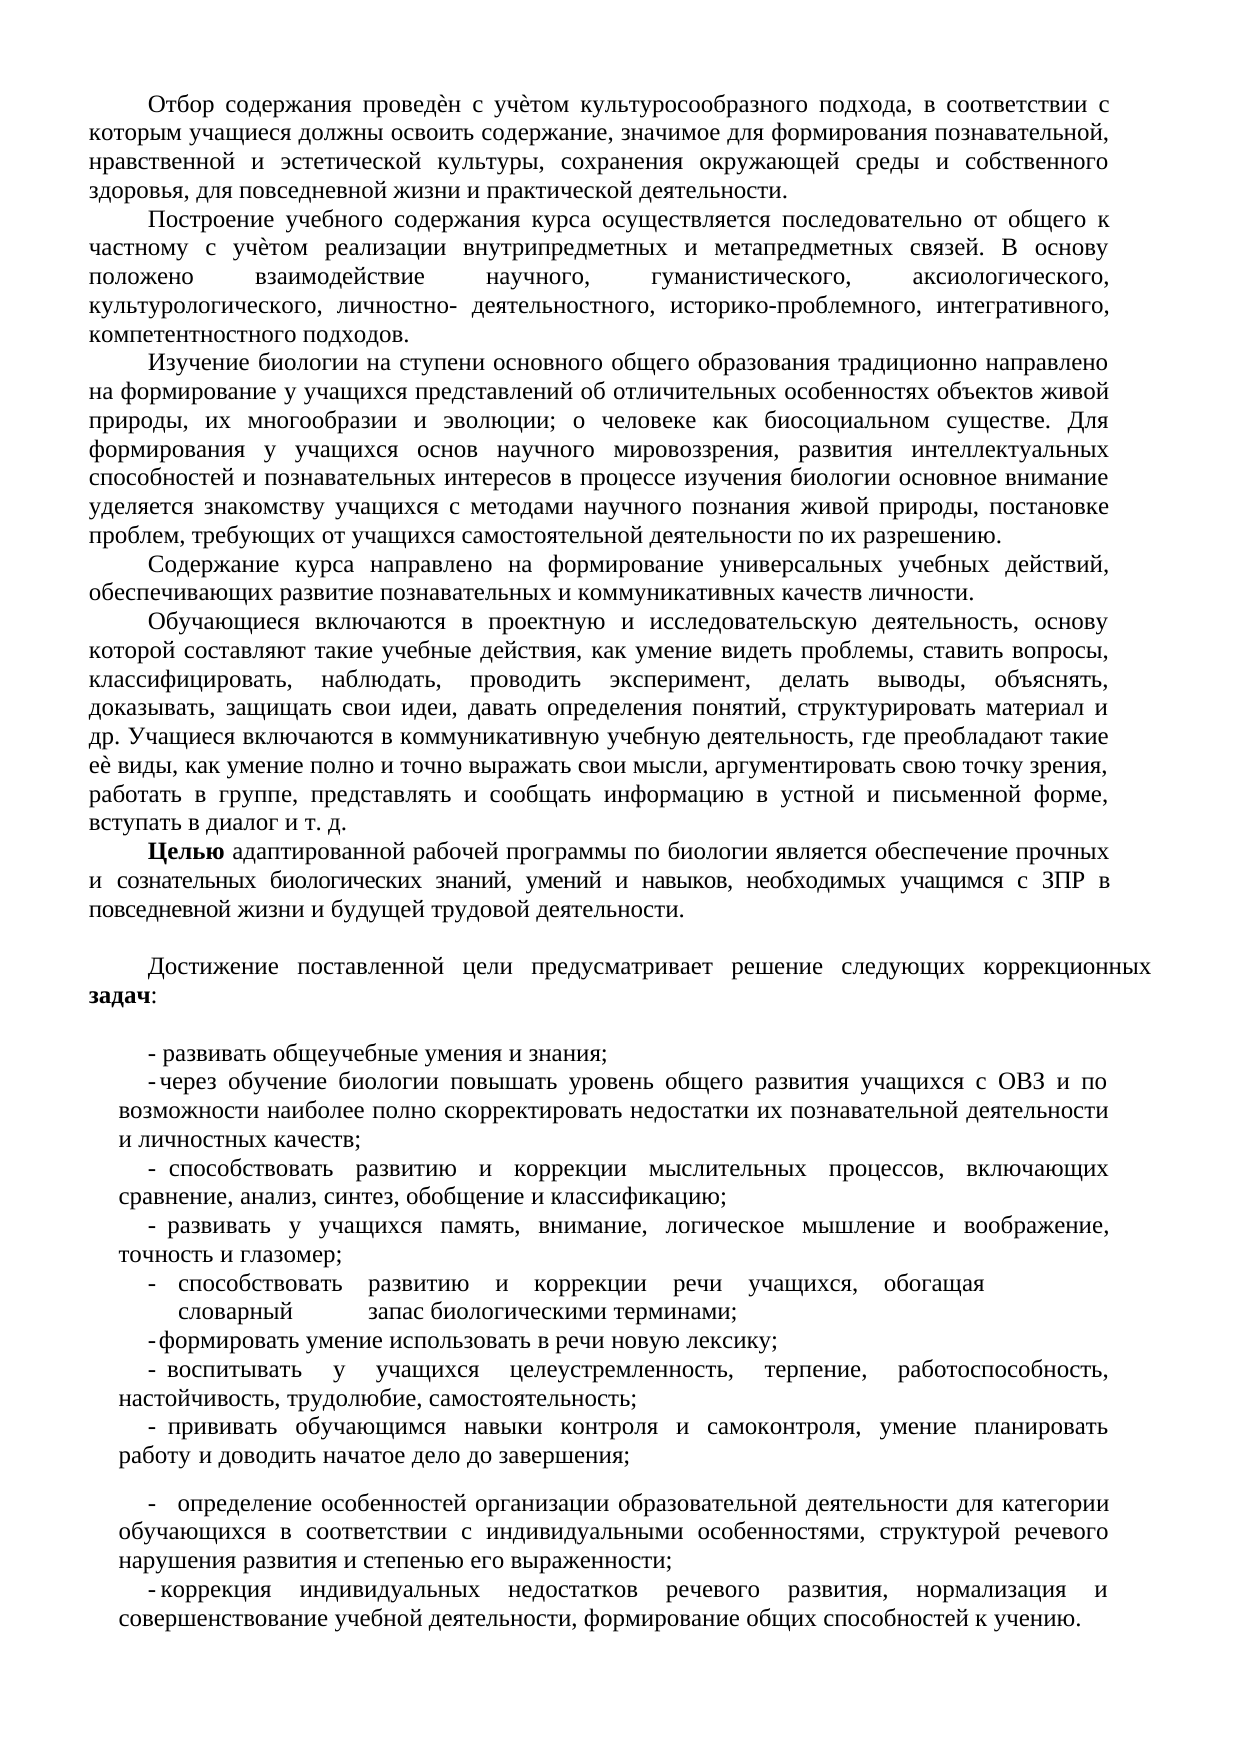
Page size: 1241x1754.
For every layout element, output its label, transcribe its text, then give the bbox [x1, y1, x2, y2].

list воспитывать у учащихся целеустремленность, терпение, работоспособность, настойчивость, трудолюбие, самостоятельность; [118, 1354, 1109, 1411]
text Изучение биологии на ступени основного общего образования традиционно направлено на формирование у учащихся представлений об отличительных особенностях объектов живой природы, их многообразии и эволюции; о человеке как биосоциальном существе. Для формирования у учащихся основ научного мировоззрения, развития интеллектуальных способностей и познавательных интересов в процессе изучения биологии основное внимание уделяется знакомству учащихся с методами научного познания живой природы, постановке проблем, требующих от учащихся самостоятельной деятельности по их разрешению. [89, 347, 1109, 549]
text Целью адаптированной рабочей программы по биологии является обеспечение прочных и сознательных биологических знаний, умений и навыков, необходимых учащимся с ЗПР в повседневной жизни и будущей трудовой деятельности. [89, 836, 1110, 923]
list коррекция индивидуальных недостатков речевого развития, нормализация и совершенствование учебной деятельности, формирование общих способностей к учению. [118, 1574, 1108, 1631]
list способствовать развитию и коррекции мыслительных процессов, включающих сравнение, анализ, синтез, обобщение и классификацию; [118, 1153, 1109, 1210]
text Отбор содержания проведѐн с учѐтом культуросообразного подхода, в соответствии с которым учащиеся должны освоить содержание, значимое для формирования познавательной, нравственной и эстетической культуры, сохранения окружающей среды и собственного здоровья, для повседневной жизни и практической деятельности. [89, 89, 1109, 204]
text Обучающиеся включаются в проектную и исследовательскую деятельность, основу которой составляют такие учебные действия, как умение видеть проблемы, ставить вопросы, классифицировать, наблюдать, проводить эксперимент, делать выводы, объяснять, доказывать, защищать свои идеи, давать определения понятий, структурировать материал и др. Учащиеся включаются в коммуникативную учебную деятельность, где преобладают такие еѐ виды, как умение полно и точно выражать свои мысли, аргументировать свою точку зрения, работать в группе, представлять и сообщать информацию в устной и письменной форме, вступать в диалог и т. д. [89, 606, 1109, 836]
list развивать общеучебные умения и знания; [118, 1038, 1152, 1066]
list определение особенностей организации образовательной деятельности для категории обучающихся в соответствии с индивидуальными особенностями, структурой речевого нарушения развития и степенью его выраженности; [118, 1488, 1109, 1574]
text Построение учебного содержания курса осуществляется последовательно от общего к частному с учѐтом реализации внутрипредметных и метапредметных связей. В основу положено взаимодействие научного, гуманистического, аксиологического, культурологического, личностно- деятельностного, историко-проблемного, интегративного, компетентностного подходов. [89, 204, 1110, 347]
text Содержание курса направлено на формирование универсальных учебных действий, обеспечивающих развитие познавательных и коммуникативных качеств личности. [89, 549, 1109, 606]
text Достижение поставленной цели предусматривает решение следующих коррекционных задач: [89, 951, 1152, 1009]
list развивать у учащихся память, внимание, логическое мышление и воображение, точность и глазомер; [118, 1210, 1109, 1268]
list через обучение биологии повышать уровень общего развития учащихся с ОВЗ и по возможности наиболее полно скорректировать недостатки их познавательной деятельности и личностных качеств; [118, 1066, 1109, 1153]
list способствовать развитию и коррекции речи учащихся, обогащая словарный запас биологическими терминами; [118, 1268, 1109, 1325]
list прививать обучающимся навыки контроля и самоконтроля, умение планировать работу и доводить начатое дело до завершения; [118, 1411, 1108, 1469]
list формировать умение использовать в речи новую лексику; [118, 1325, 1152, 1354]
